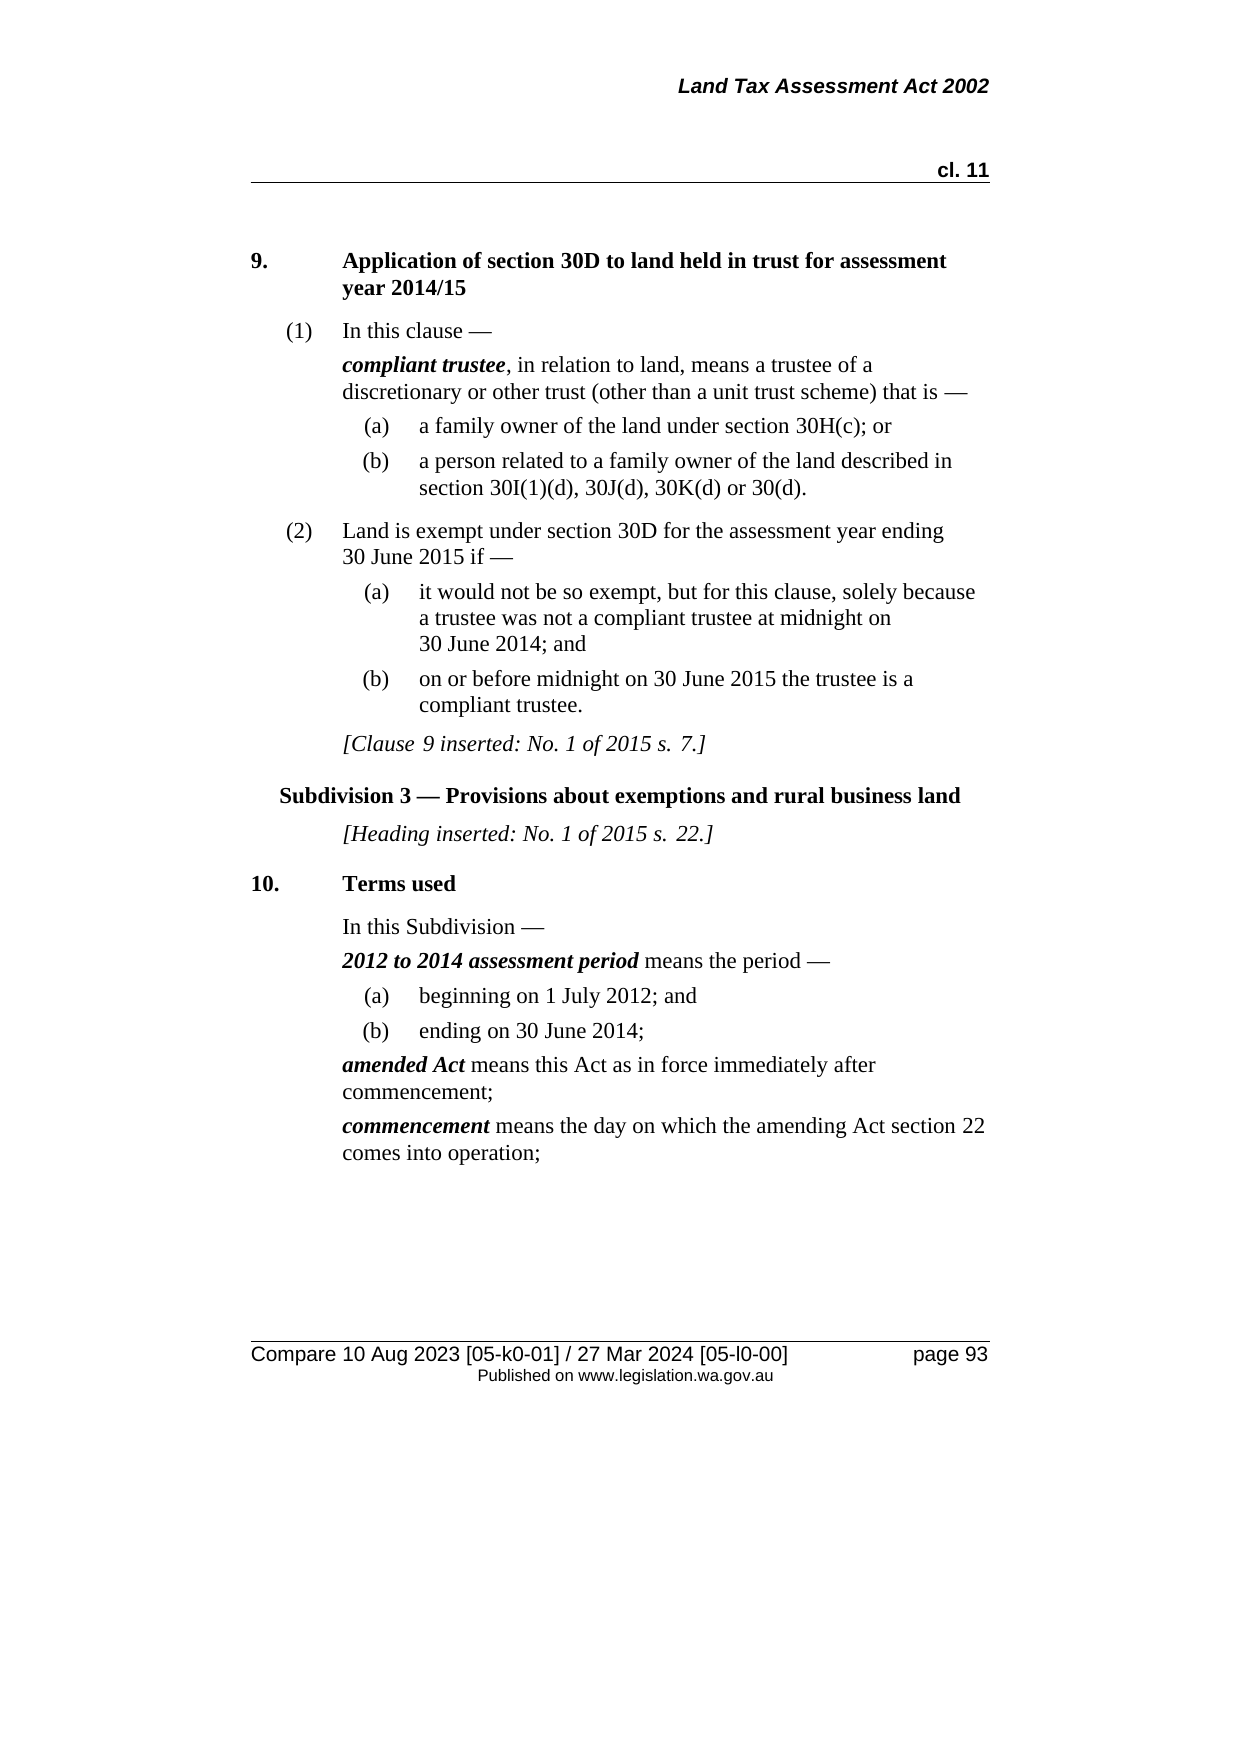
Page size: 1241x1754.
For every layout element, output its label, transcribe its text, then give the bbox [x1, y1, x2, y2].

text (b) on or before midnight on 30 June 2015 the trustee is a compliant trustee. [251, 665, 990, 718]
text 2012 to 2014 assessment period means the period — [251, 947, 990, 974]
text In this Subdivision — [251, 913, 990, 939]
subtitle [Heading inserted: No. 1 of 2015 s. 22.] [251, 821, 990, 847]
text (a) it would not be so exempt, but for this clause, solely because a trustee was not a compliant trustee at midnight on 30 June 2014; and [251, 578, 990, 657]
text (b) ending on 30 June 2014; [251, 1017, 990, 1043]
text compliant trustee, in relation to land, means a trustee of a discretionary or other trust (other than a unit trust scheme) that is — [251, 352, 990, 404]
text (a) beginning on 1 July 2012; and [251, 982, 990, 1008]
subtitle 10. Terms used [251, 870, 990, 896]
text (a) a family owner of the land under section 30H(c); or [251, 413, 990, 439]
text amended Act means this Act as in force immediately after commencement; [251, 1052, 990, 1104]
text (1) In this clause — [251, 317, 990, 343]
text (b) a person related to a family owner of the land described in section 30I(1)(d), 30J(d), 30K(d) or 30(d). [251, 447, 990, 500]
subtitle 9. Application of section 30D to land held in trust for assessment year 2014/15 [251, 247, 990, 300]
text (2) Land is exempt under section 30D for the assessment year ending 30 June 2015 if — [251, 517, 990, 569]
subtitle Subdivision 3 — Provisions about exemptions and rural business land [251, 782, 990, 808]
text commencement means the day on which the amending Act section 22 comes into operation; [251, 1113, 990, 1165]
subtitle [Clause 9 inserted: No. 1 of 2015 s. 7.] [251, 730, 990, 757]
